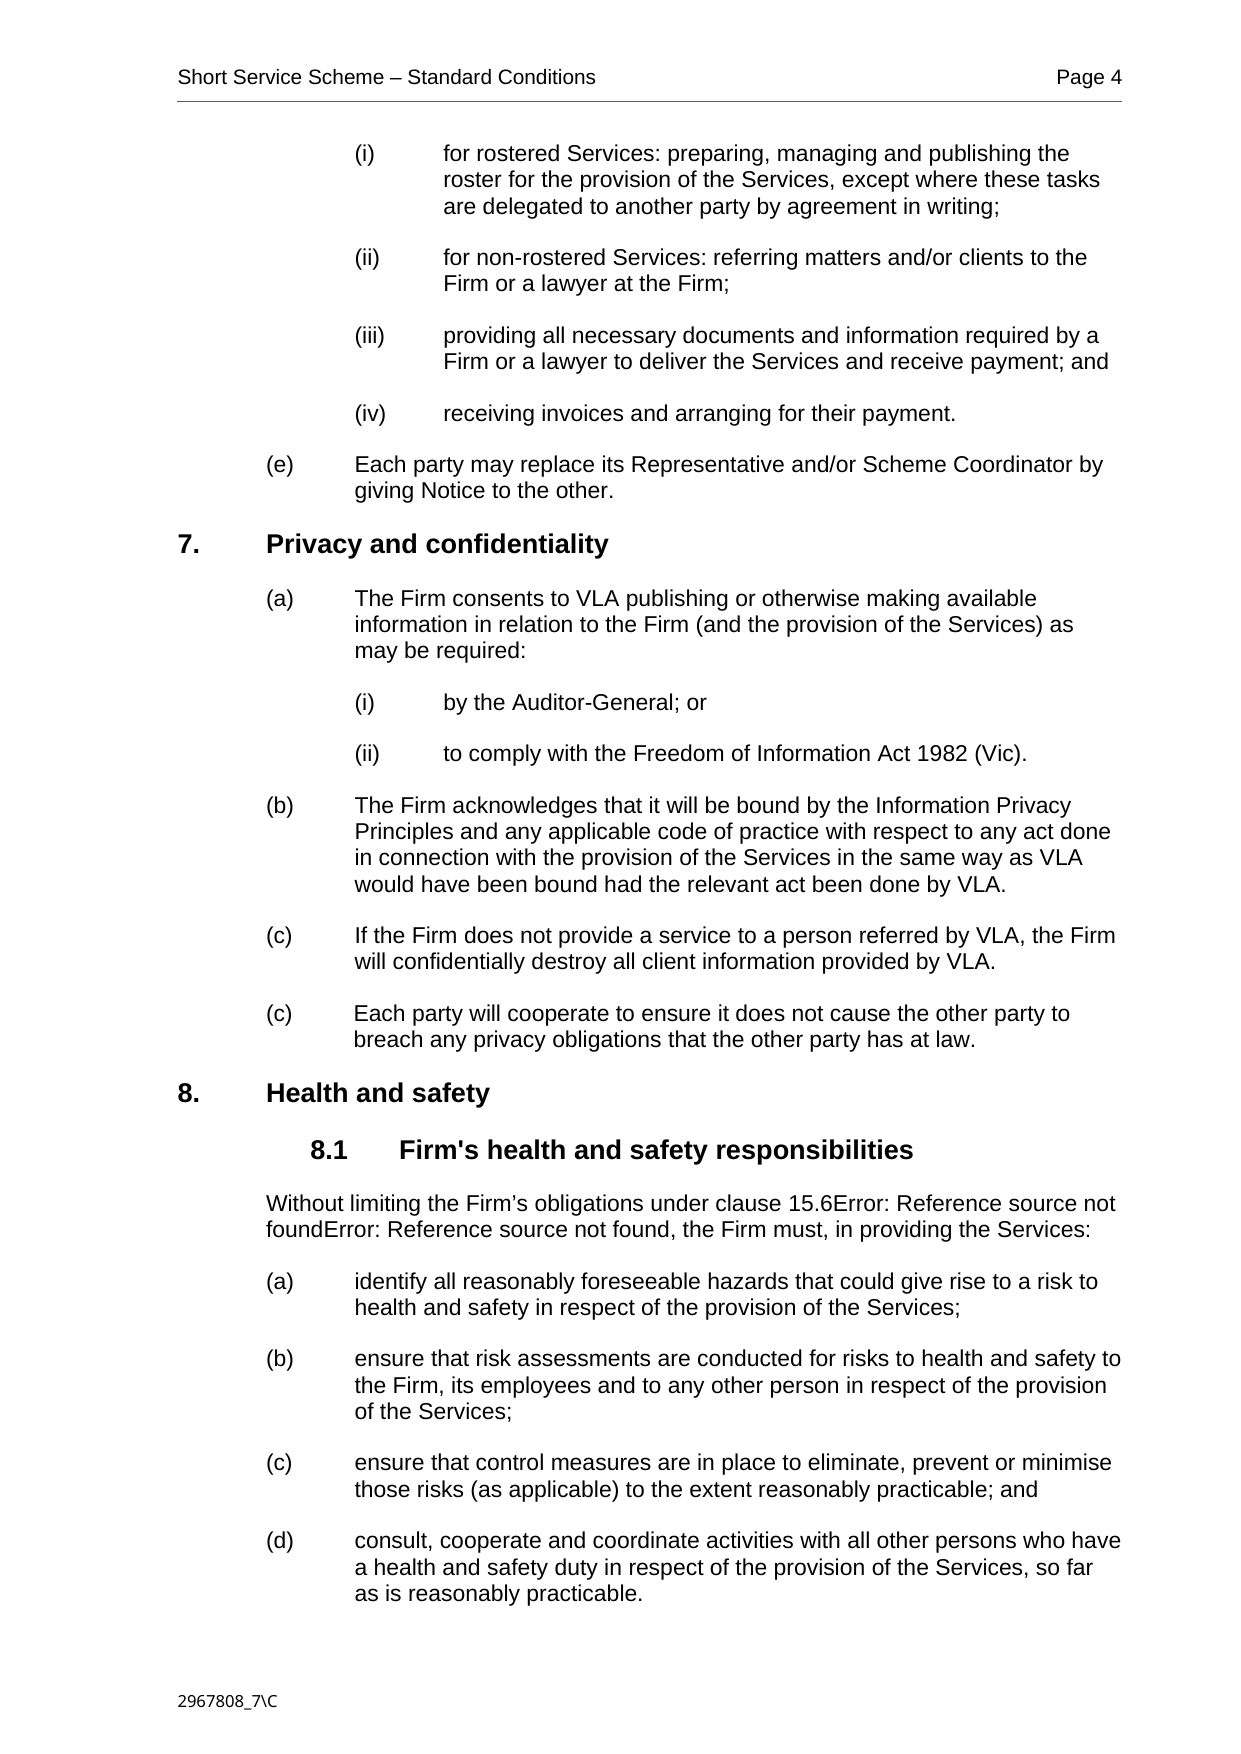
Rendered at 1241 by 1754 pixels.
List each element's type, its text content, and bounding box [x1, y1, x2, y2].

text by the Auditor-General; or [354, 689, 1122, 715]
list (c) Each party will cooperate to ensure it does not cause the other party to breach any privacy obligations that the other party has at law. [266, 1000, 1122, 1052]
text Health and safety [177, 1077, 1122, 1109]
text providing all necessary documents and information required by a Firm or a lawyer to deliver the Services and receive payment; and [354, 322, 1122, 374]
text The Firm consents to VLA publishing or otherwise making available information in relation to the Firm (and the provision of the Services) as may be required: [266, 585, 1122, 664]
text for rostered Services: preparing, managing and publishing the roster for the provision of the Services, except where these tasks are delegated to another party by agreement in writing; [354, 140, 1122, 219]
text If the Firm does not provide a service to a person referred by VLA, the Firm will confidentially destroy all client information provided by VLA. [266, 922, 1122, 975]
text The Firm acknowledges that it will be bound by the Information Privacy Principles and any applicable code of practice with respect to any act done in connection with the provision of the Services in the same way as VLA would have been bound had the relevant act been done by VLA. [266, 792, 1122, 897]
text Privacy and confidentiality [177, 528, 1122, 560]
text identify all reasonably foreseeable hazards that could give rise to a risk to health and safety in respect of the provision of the Services; [266, 1268, 1122, 1320]
text to comply with the Freedom of Information Act 1982 (Vic). [354, 740, 1122, 767]
text Each party may replace its Representative and/or Scheme Coordinator by giving Notice to the other. [266, 451, 1122, 503]
text Firm's health and safety responsibilities [310, 1134, 1122, 1165]
text for non-rostered Services: referring matters and/or clients to the Firm or a lawyer at the Firm; [354, 244, 1122, 297]
text ensure that risk assessments are conducted for risks to health and safety to the Firm, its employees and to any other person in respect of the provision of the Services; [266, 1345, 1122, 1424]
text consult, cooperate and coordinate activities with all other persons who have a health and safety duty in respect of the provision of the Services, so far as is reasonably practicable. [266, 1527, 1122, 1606]
text ensure that control measures are in place to eliminate, prevent or minimise those risks (as applicable) to the extent reasonably practicable; and [266, 1449, 1122, 1502]
text receiving invoices and arranging for their payment. [354, 399, 1122, 426]
